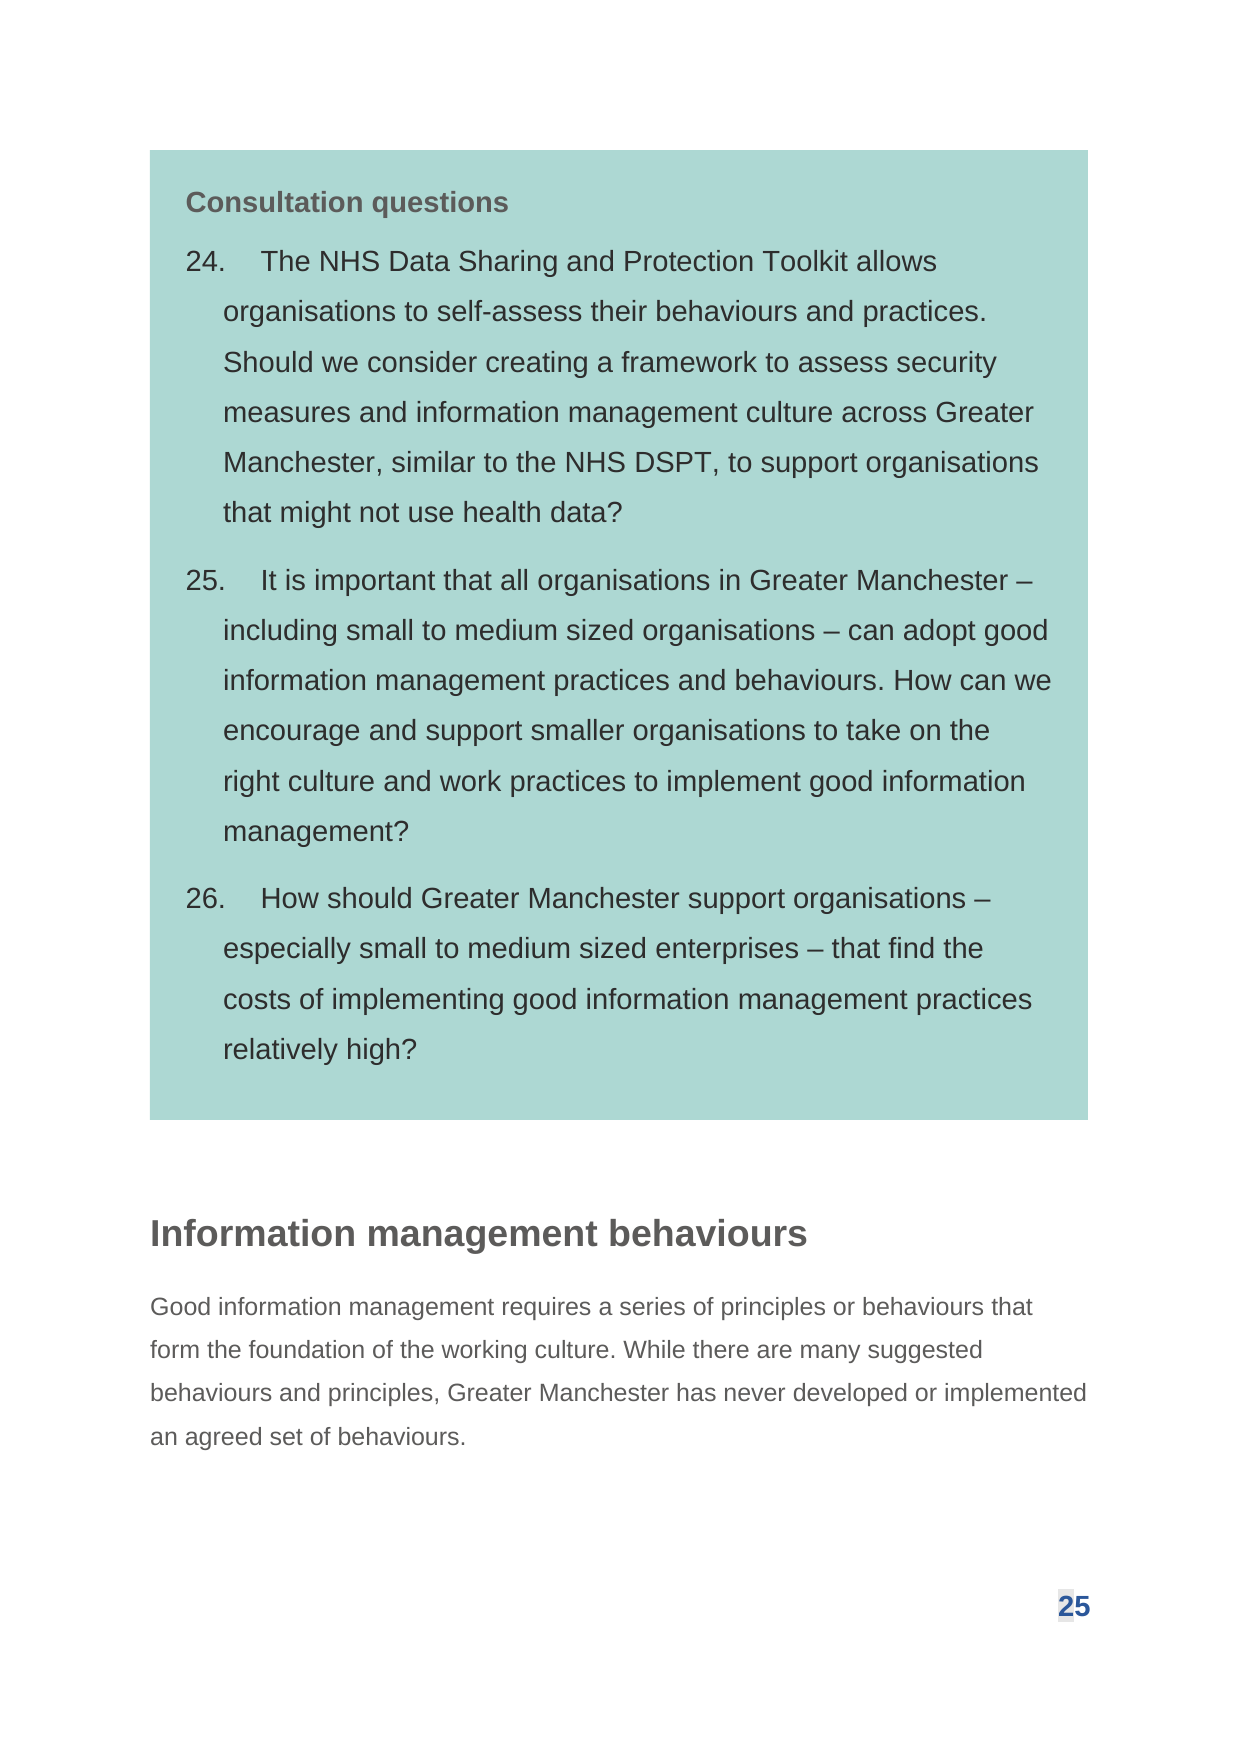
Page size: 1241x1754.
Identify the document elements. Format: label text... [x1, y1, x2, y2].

subtitle Information management behaviours [150, 1211, 1090, 1254]
text Good information management requires a series of principles or behaviours that form the foundation of the working culture. While there are many suggested behaviours and principles, Greater Manchester has never developed or implemented an agreed set of behaviours. [150, 1292, 1090, 1450]
